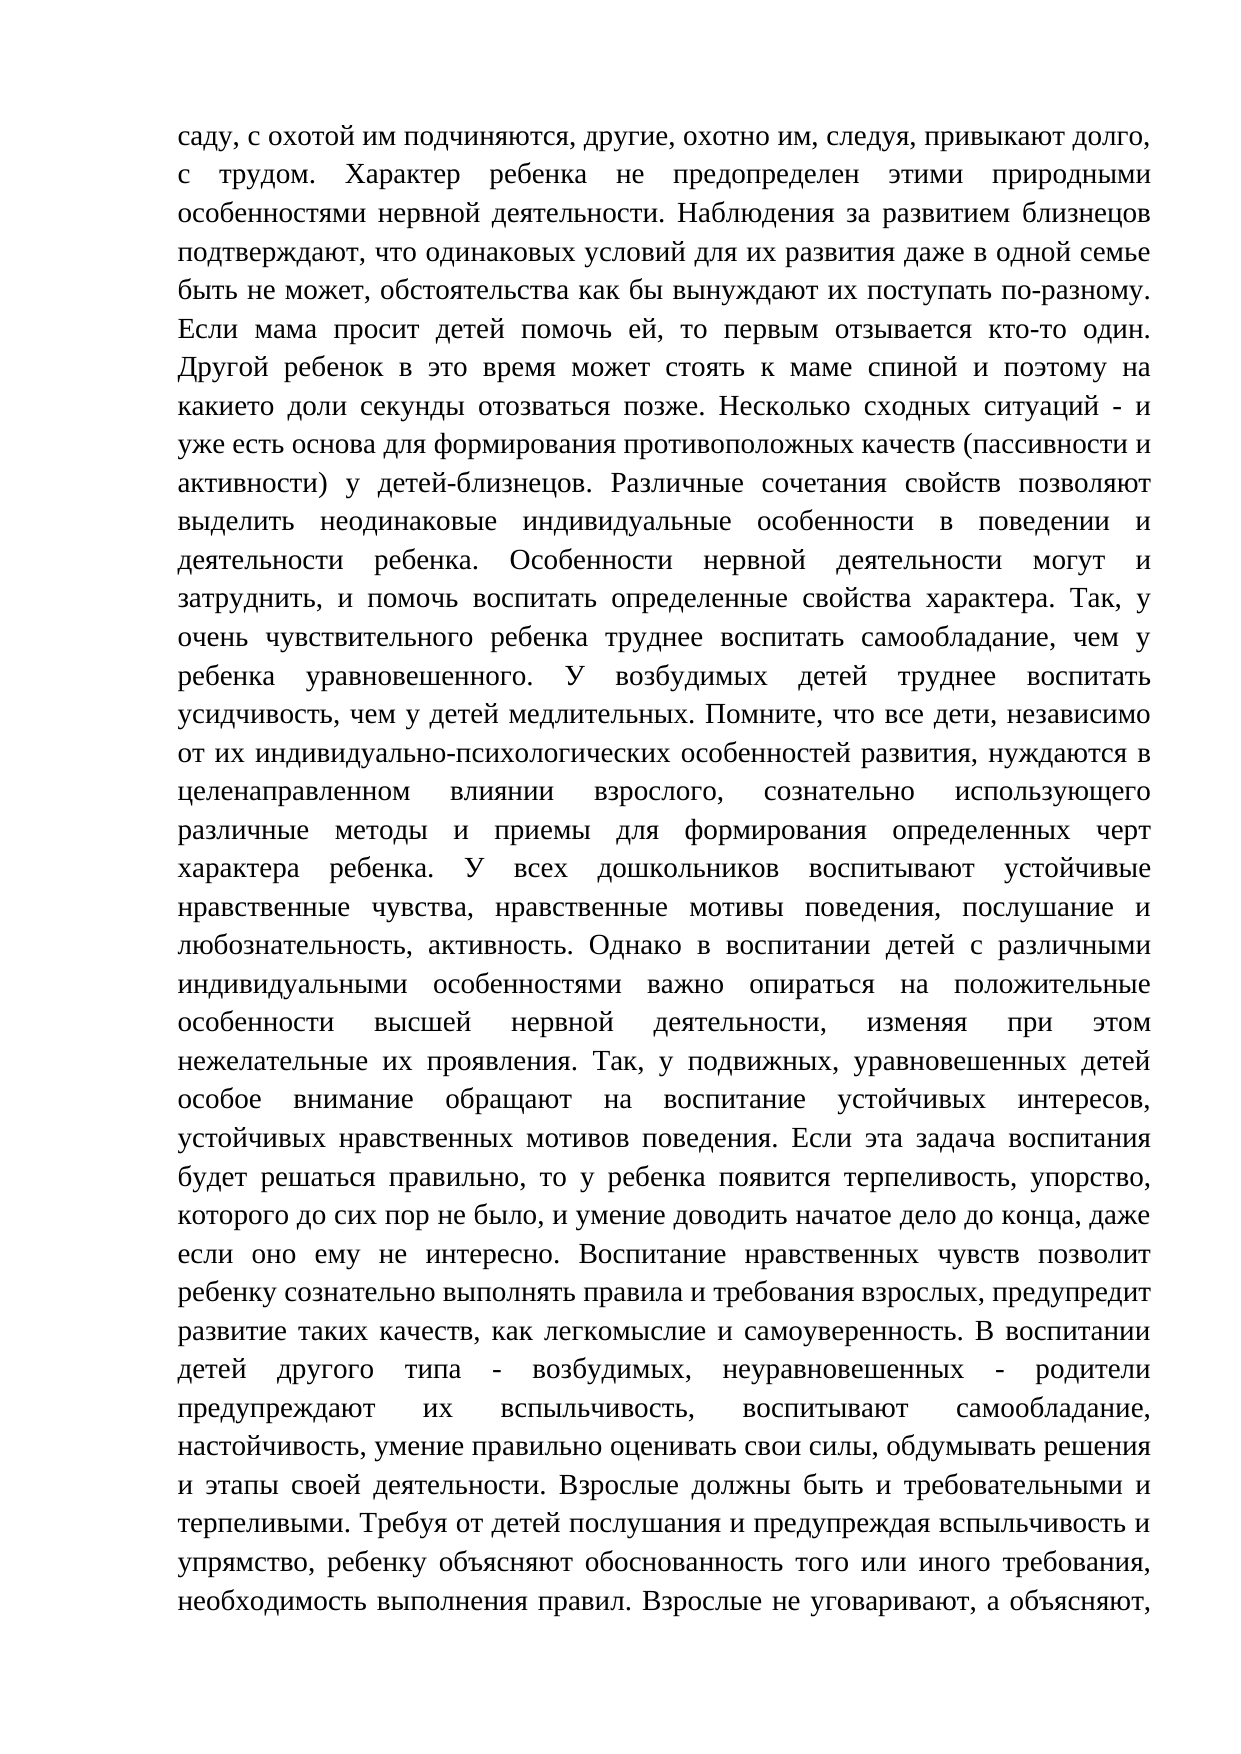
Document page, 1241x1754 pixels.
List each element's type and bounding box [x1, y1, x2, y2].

text [177, 118, 1152, 1616]
